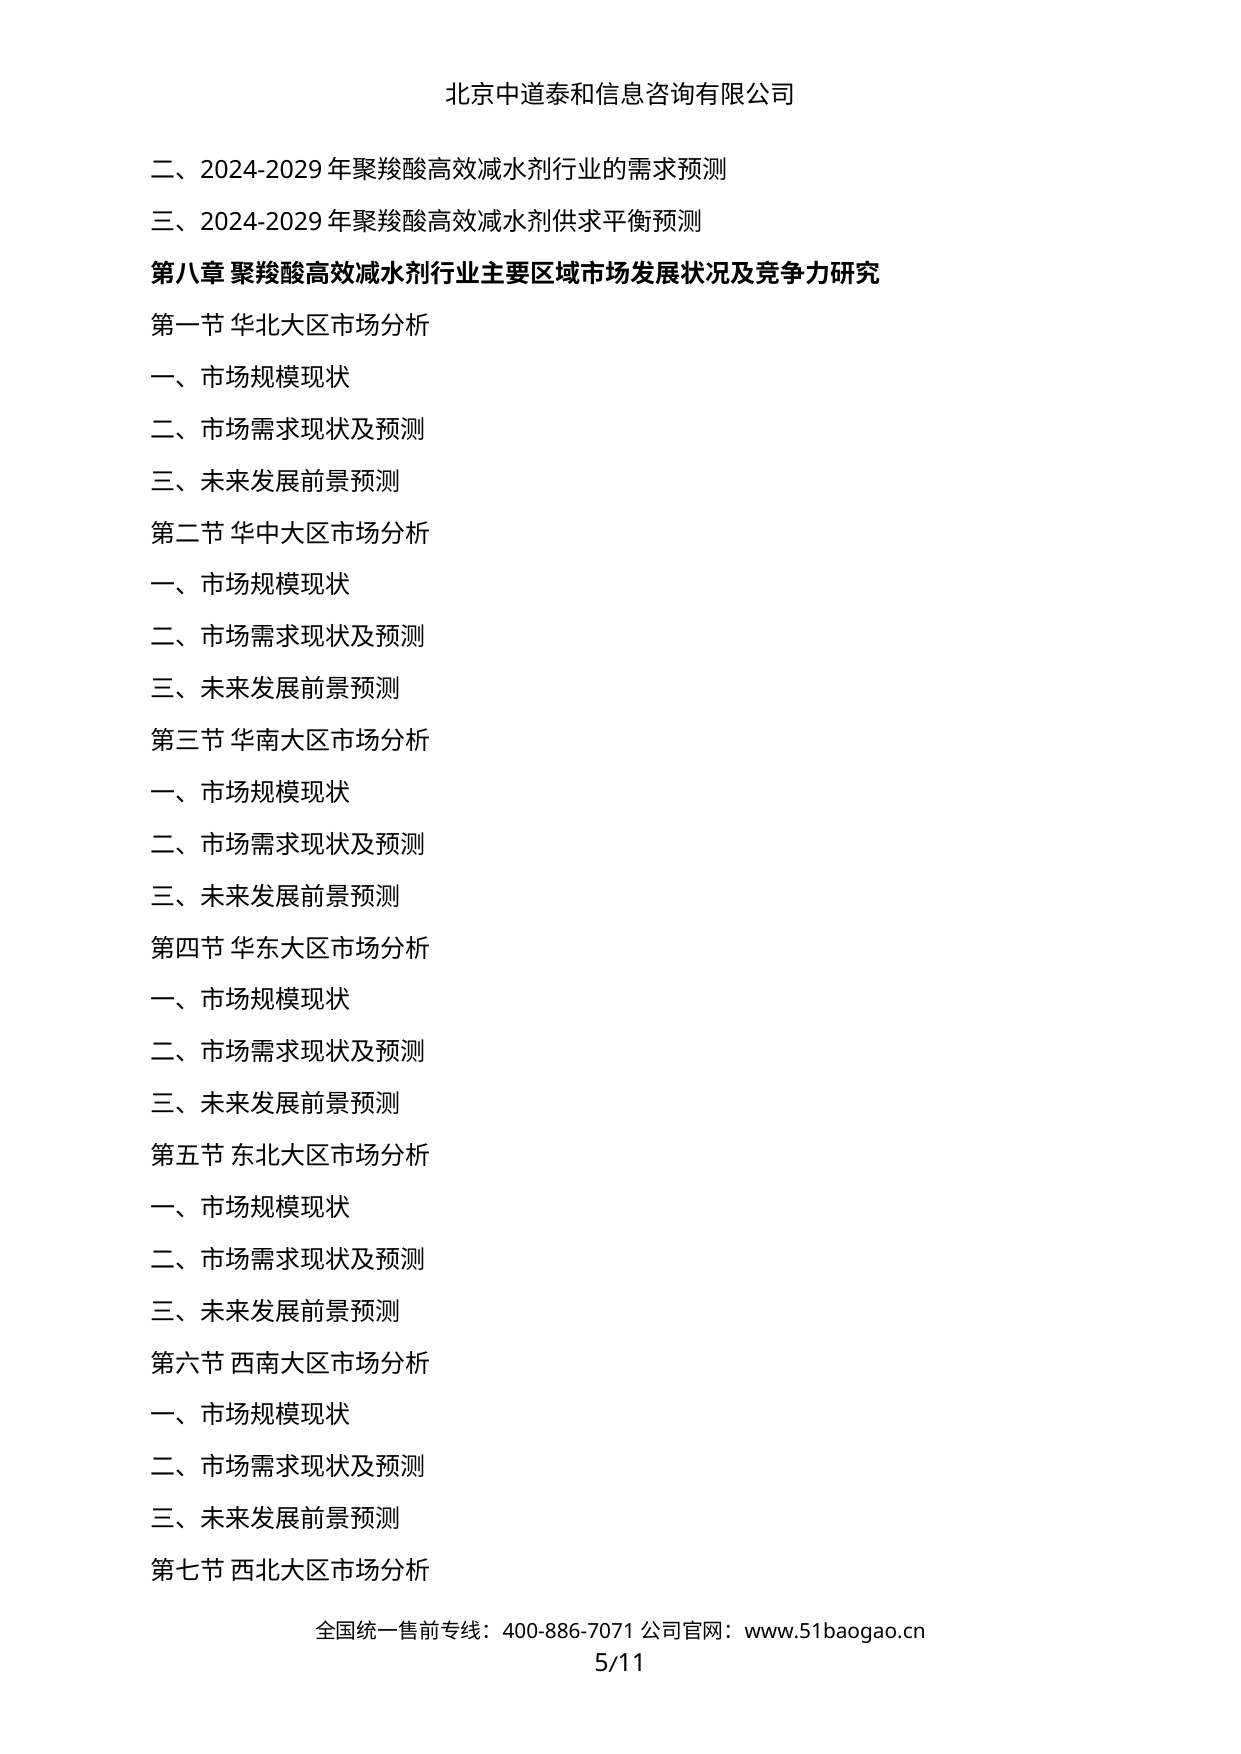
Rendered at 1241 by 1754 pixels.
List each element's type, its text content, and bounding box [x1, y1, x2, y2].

text 二、市场需求现状及预测 [150, 1032, 1090, 1068]
text 第八章 聚羧酸高效减水剂行业主要区域市场发展状况及竞争力研究 [150, 254, 1090, 290]
text 三、未来发展前景预测 [150, 876, 1090, 912]
text 第六节 西南大区市场分析 [150, 1343, 1090, 1379]
text 三、2024-2029年聚羧酸高效减水剂供求平衡预测 [150, 202, 1090, 238]
text 三、未来发展前景预测 [150, 461, 1090, 497]
text 第二节 华中大区市场分析 [150, 513, 1090, 549]
text 二、市场需求现状及预测 [150, 409, 1090, 446]
text 一、市场规模现状 [150, 357, 1090, 394]
text 一、市场规模现状 [150, 980, 1090, 1016]
text 二、市场需求现状及预测 [150, 1447, 1090, 1483]
text 二、市场需求现状及预测 [150, 1239, 1090, 1276]
text 二、市场需求现状及预测 [150, 617, 1090, 653]
text 一、市场规模现状 [150, 772, 1090, 809]
text 第三节 华南大区市场分析 [150, 721, 1090, 757]
text 第七节 西北大区市场分析 [150, 1551, 1090, 1587]
text 一、市场规模现状 [150, 565, 1090, 601]
text 三、未来发展前景预测 [150, 1499, 1090, 1535]
text 三、未来发展前景预测 [150, 1291, 1090, 1327]
text 第五节 东北大区市场分析 [150, 1136, 1090, 1172]
text 二、市场需求现状及预测 [150, 824, 1090, 861]
text 二、2024-2029年聚羧酸高效减水剂行业的需求预测 [150, 150, 1090, 186]
text 三、未来发展前景预测 [150, 669, 1090, 705]
text 一、市场规模现状 [150, 1395, 1090, 1431]
text 第四节 华东大区市场分析 [150, 928, 1090, 964]
text 第一节 华北大区市场分析 [150, 306, 1090, 342]
text 一、市场规模现状 [150, 1187, 1090, 1224]
text 三、未来发展前景预测 [150, 1084, 1090, 1120]
